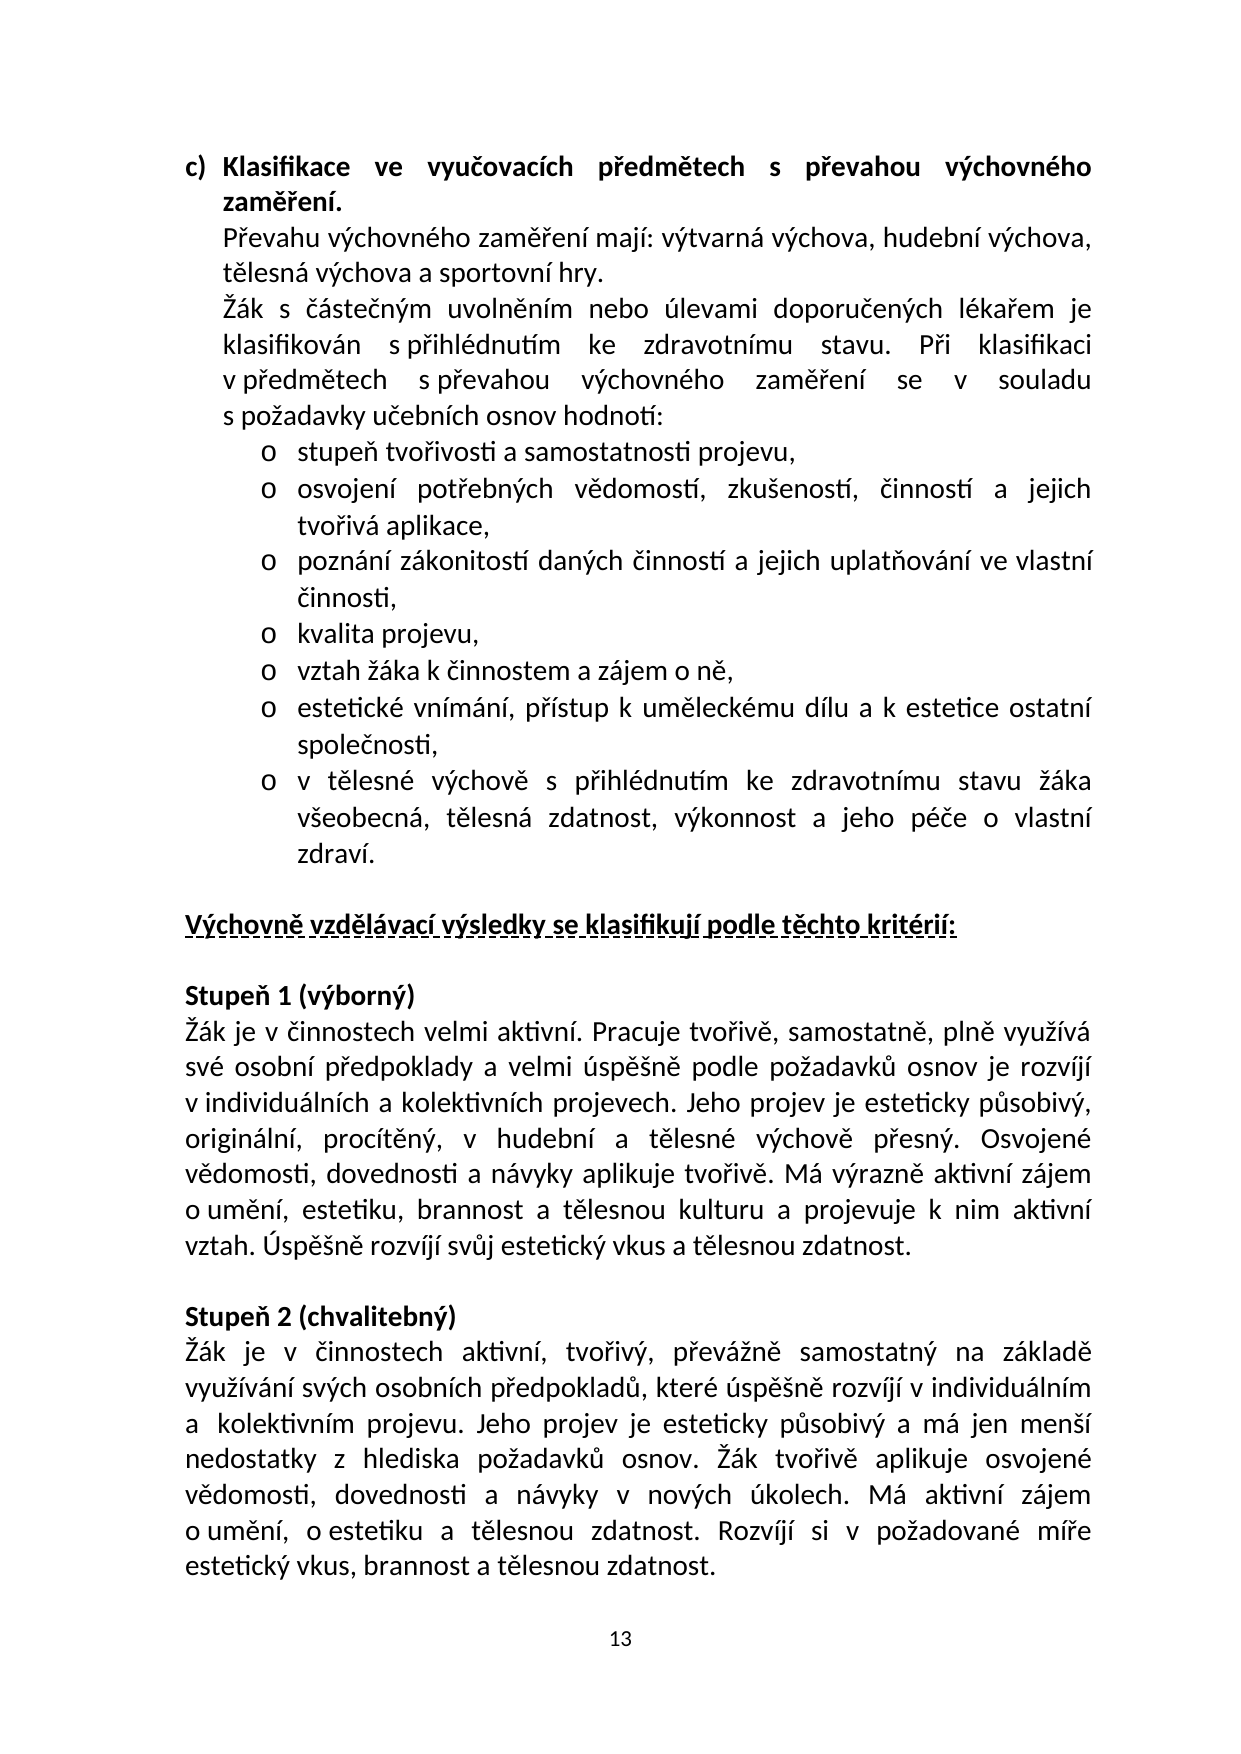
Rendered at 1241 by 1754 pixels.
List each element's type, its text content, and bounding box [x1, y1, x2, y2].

list poznání zákonitostí daných činností a jejich uplatňování ve vlastní činnosti, [260, 542, 1093, 615]
list osvojení potřebných vědomostí, zkušeností, činností a jejich tvořivá aplikace, [260, 470, 1093, 542]
text Stupeň 2 (chvalitebný) [185, 1298, 1093, 1333]
list vztah žáka k činnostem a zájem o ně, [260, 652, 1093, 689]
list v tělesné výchově s přihlédnutím ke zdravotnímu stavu žáka všeobecná, tělesná zdatnost, výkonnost a jeho péče o vlastní zdraví. [260, 762, 1093, 870]
text Převahu výchovného zaměření mají: výtvarná výchova, hudební výchova, tělesná výchova a sportovní hry. [223, 219, 1093, 290]
list estetické vnímání, přístup k uměleckému dílu a k estetice ostatní společnosti, [260, 689, 1093, 762]
text Žák s částečným uvolněním nebo úlevami doporučených lékařem je klasifikován s přihlédnutím ke zdravotnímu stavu. Při klasifikaci v předmětech s převahou výchovného zaměření se v souladu s požadavky učebních osnov hodnotí: [223, 290, 1093, 433]
list stupeň tvořivosti a samostatnosti projevu, [260, 433, 1093, 470]
text Výchovně vzdělávací výsledky se klasifikují podle těchto kritérií: [185, 906, 1093, 942]
text Žák je v činnostech aktivní, tvořivý, převážně samostatný na základě využívání svých osobních předpokladů, které úspěšně rozvíjí v individuálním a kolektivním projevu. Jeho projev je esteticky působivý a má jen menší nedostatky z hlediska požadavků osnov. Žák tvořivě aplikuje osvojené vědomosti, dovednosti a návyky v nových úkolech. Má aktivní zájem o umění, o estetiku a tělesnou zdatnost. Rozvíjí si v požadované míře estetický vkus, brannost a tělesnou zdatnost. [185, 1333, 1093, 1583]
text Žák je v činnostech velmi aktivní. Pracuje tvořivě, samostatně, plně využívá své osobní předpoklady a velmi úspěšně podle požadavků osnov je rozvíjí v individuálních a kolektivních projevech. Jeho projev je esteticky působivý, originální, procítěný, v hudební a tělesné výchově přesný. Osvojené vědomosti, dovednosti a návyky aplikuje tvořivě. Má výrazně aktivní zájem o umění, estetiku, brannost a tělesnou kulturu a projevuje k nim aktivní vztah. Úspěšně rozvíjí svůj estetický vkus a tělesnou zdatnost. [185, 1013, 1093, 1262]
list kvalita projevu, [260, 615, 1093, 652]
list Klasifikace ve vyučovacích předmětech s převahou výchovného zaměření. [185, 148, 1093, 219]
text Stupeň 1 (výborný) [185, 977, 1093, 1013]
